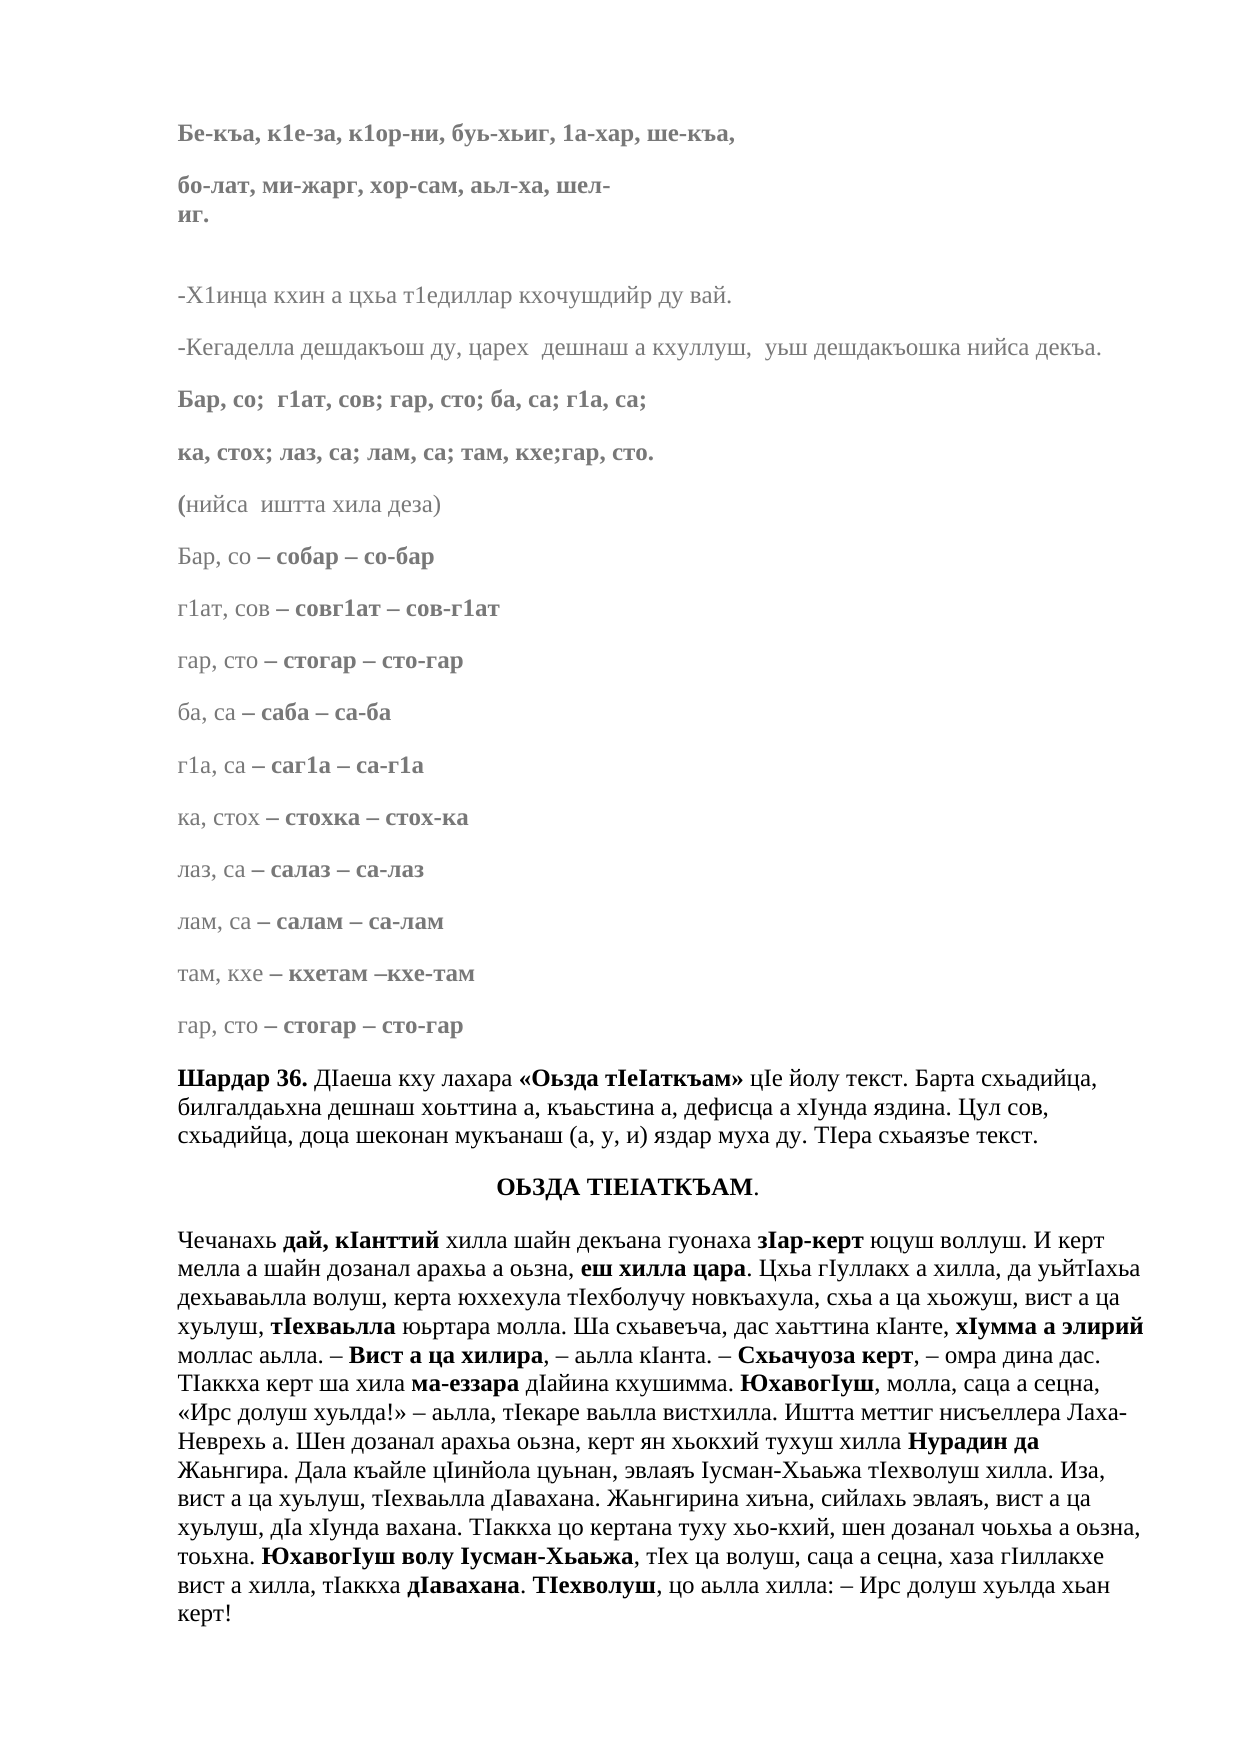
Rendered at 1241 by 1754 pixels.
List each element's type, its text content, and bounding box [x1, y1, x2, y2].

text г1а, са – саг1а – са-г1а [177, 750, 1152, 778]
text Бар, со; г1ат, сов; гар, сто; ба, са; г1а, са; [177, 384, 1152, 413]
text ОЬЗДА ТIЕIАТКЪАМ. [177, 1172, 1152, 1201]
text ба, са – саба – са-ба [177, 697, 1152, 726]
text (нийса иштта хила деза) [177, 489, 1152, 517]
text там, кхе – кхетам –кхе-там [177, 958, 1152, 987]
text Шардар 36. ДIаеша кху лахара «Оьзда тIеIаткъам» цIе йолу текст. Барта схьадийца, билгалдаьхна дешнаш хоьттина а, къаьстина а, дефисца а хIунда яздина. Цул сов, схьадийца, доца шеконан мукъанаш (а, у, и) яздар муха ду. ТIера схьаязъе текст. [177, 1063, 1152, 1149]
text ка, стох – стохка – стох-ка [177, 802, 1152, 831]
text гар, сто – стогар – сто-гар [177, 1011, 1152, 1039]
text лам, са – салам – са-лам [177, 906, 1152, 935]
text -Кегаделла дешдакъош ду, царех дешнаш а кхуллуш, уьш дешдакъошка нийса декъа. [177, 332, 1152, 361]
text лаз, са – салаз – са-лаз [177, 854, 1152, 883]
text Бар, со – собар – со-бар [177, 541, 1152, 570]
text -Х1инца кхин а цхьа т1едиллар кхочушдийр ду вай. [177, 280, 1152, 309]
text г1ат, сов – совг1ат – сов-г1ат [177, 593, 1152, 622]
text бо-лат, ми-жарг, хор-сам, аьл-ха, шел-иг. [177, 170, 1152, 257]
text Бе-къа, к1е-за, к1ор-ни, буь-хьиг, 1а-хар, ше-къа, [177, 118, 1152, 147]
text ка, стох; лаз, са; лам, са; там, кхе;гар, сто. [177, 437, 1152, 465]
text гар, сто – стогар – сто-гар [177, 645, 1152, 674]
text Чечанахь дай, кIанттий хилла шайн декъана гуонаха зIар-керт юцуш воллуш. И керт мелла а шайн дозанал арахьа а оьзна, еш хилла цара. Цхьа гIуллакх а хилла, да уьйтIахьа дехьаваьлла волуш, керта юххехула тIехболучу новкъахула, схьа а ца хьожуш, вист а ца хуьлуш, тIехваьлла юьртара молла. Ша схьавеъча, дас хаьттина кIанте, хIумма а элирий моллас аьлла. – Вист а ца хилира, – аьлла кIанта. – Схьачуоза керт, – омра дина дас. ТIаккха керт ша хила ма-еззара дIайина кхушимма. ЮхавогIуш, молла, саца а сецна, «Ирс долуш хуьлда!» – аьлла, тIекаре ваьлла вистхилла. Иштта меттиг нисъеллера Лаха-Неврехь а. Шен дозанал арахьа оьзна, керт ян хьокхий тухуш хилла Нурадин да Жаьнгира. Дала къайле цIинйола цуьнан, эвлаяъ Iусман-Хьаьжа тIехволуш хилла. Иза, вист а ца хуьлуш, тIехваьлла дIавахана. Жаьнгирина хиъна, сийлахь эвлаяъ, вист а ца хуьлуш, дIа хIунда вахана. ТIаккха цо кертана туху хьо-кхий, шен дозанал чоьхьа а оьзна, тоьхна. ЮхавогIуш волу Iусман-Хьаьжа, тIех ца волуш, саца а сецна, хаза гIиллакхе вист а хилла, тIаккха дIавахана. ТIехволуш, цо аьлла хилла: – Ирс долуш хуьлда хьан керт! [177, 1225, 1152, 1627]
